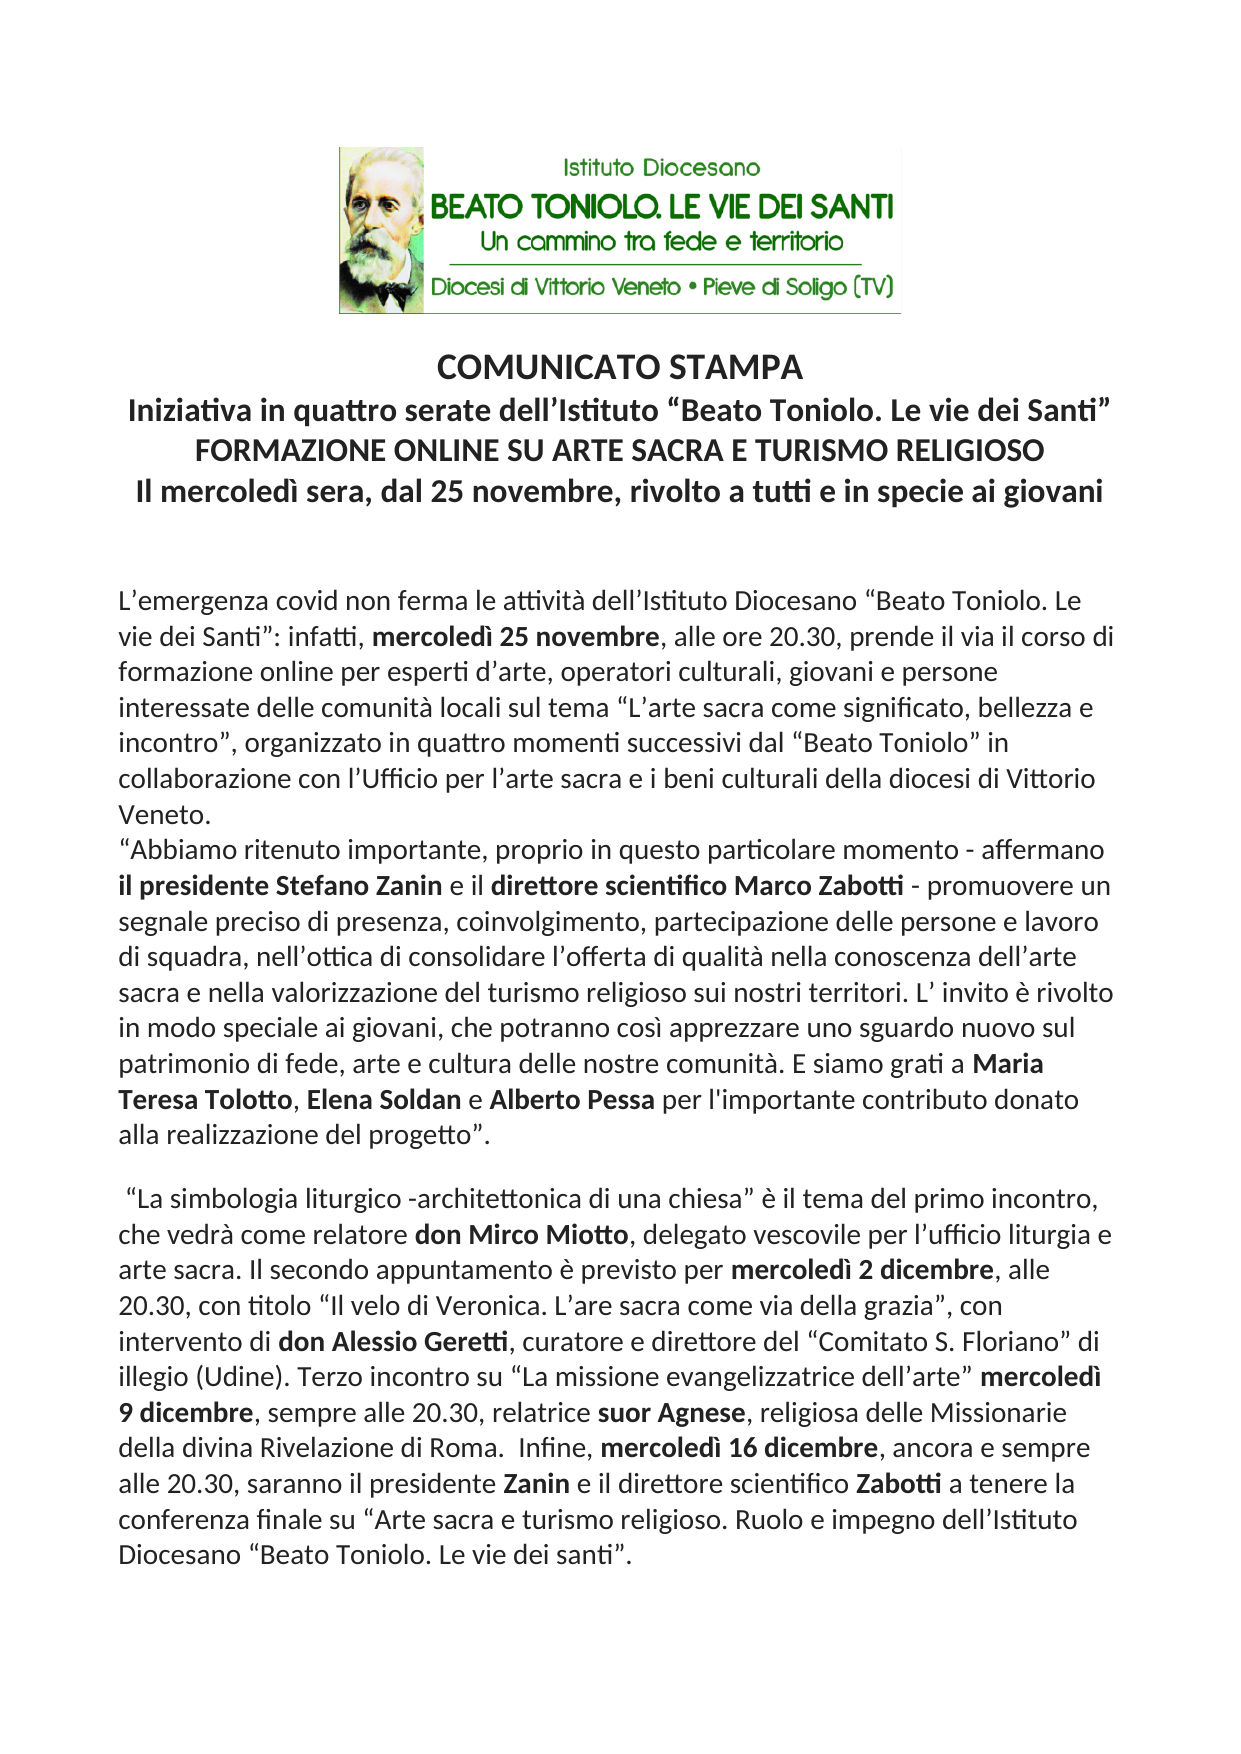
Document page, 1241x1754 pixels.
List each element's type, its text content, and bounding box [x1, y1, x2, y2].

picture [339, 147, 902, 314]
text L’emergenza covid non ferma le attività dell’Istituto Diocesano “Beato Toniolo. Le vie dei Santi”: infatti, mercoledì 25 novembre, alle ore 20.30, prende il via il corso di formazione online per esperti d’arte, operatori culturali, giovani e persone interessate delle comunità locali sul tema “L’arte sacra come significato, bellezza e incontro”, organizzato in quattro momenti successivi dal “Beato Toniolo” in collaborazione con l’Ufficio per l’arte sacra e i beni culturali della diocesi di Vittorio Veneto. [118, 582, 1122, 831]
text “La simbologia liturgico -architettonica di una chiesa” è il tema del primo incontro, che vedrà come relatore don Mirco Miotto, delegato vescovile per l’ufficio liturgia e arte sacra. Il secondo appuntamento è previsto per mercoledì 2 dicembre, alle 20.30, con titolo “Il velo di Veronica. L’are sacra come via della grazia”, con intervento di don Alessio Geretti, curatore e direttore del “Comitato S. Floriano” di illegio (Udine). Terzo incontro su “La missione evangelizzatrice dell’arte” mercoledì 9 dicembre, sempre alle 20.30, relatrice suor Agnese, religiosa delle Missionarie della divina Rivelazione di Roma. Infine, mercoledì 16 dicembre, ancora e sempre alle 20.30, saranno il presidente Zanin e il direttore scientifico Zabotti a tenere la conferenza finale su “Arte sacra e turismo religioso. Ruolo e impegno dell’Istituto Diocesano “Beato Toniolo. Le vie dei santi”. [118, 1180, 1122, 1572]
text “Abbiamo ritenuto importante, proprio in questo particolare momento - affermano il presidente Stefano Zanin e il direttore scientifico Marco Zabotti - promuovere un segnale preciso di presenza, coinvolgimento, partecipazione delle persone e lavoro di squadra, nell’ottica di consolidare l’offerta di qualità nella conoscenza dell’arte sacra e nella valorizzazione del turismo religioso sui nostri territori. L’ invito è rivolto in modo speciale ai giovani, che potranno così apprezzare uno sguardo nuovo sul patrimonio di fede, arte e cultura delle nostre comunità. E siamo grati a Maria Teresa Tolotto, Elena Soldan e Alberto Pessa per l'importante contributo donato alla realizzazione del progetto”. [118, 831, 1122, 1152]
text COMUNICATO STAMPA Iniziativa in quattro serate dell’Istituto “Beato Toniolo. Le vie dei Santi” [118, 343, 1122, 429]
text FORMAZIONE ONLINE SU ARTE SACRA E TURISMO RELIGIOSO Il mercoledì sera, dal 25 novembre, rivolto a tutti e in specie ai giovani [118, 429, 1122, 511]
